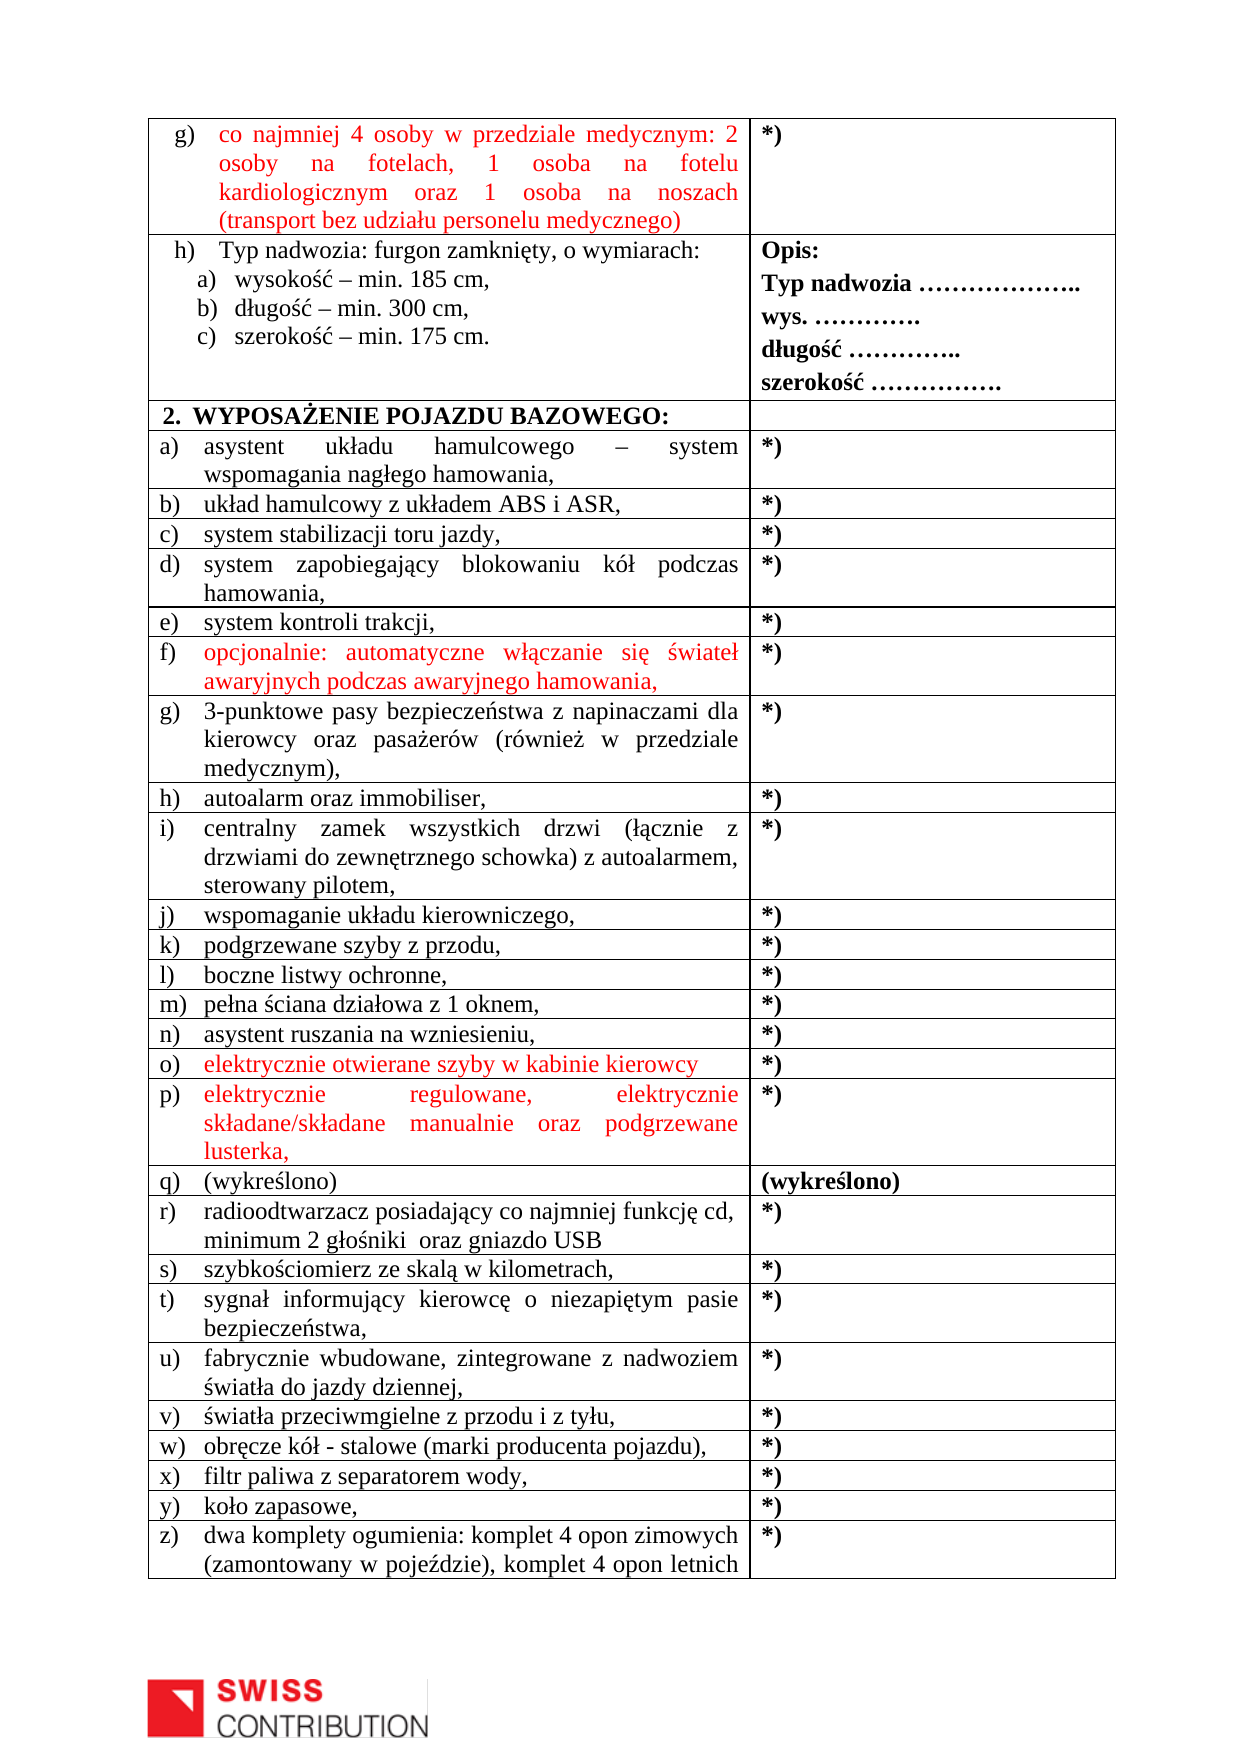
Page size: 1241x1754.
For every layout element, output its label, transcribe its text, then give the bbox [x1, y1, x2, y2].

table_cell *) [751, 1019, 1115, 1048]
table_cell *) [751, 1343, 1115, 1400]
table_cell *) [751, 519, 1115, 548]
table_cell podgrzewane szyby z przodu, [149, 930, 749, 959]
table_cell *) [751, 813, 1115, 899]
table_cell pełna ściana działowa z 1 oknem, [149, 990, 749, 1018]
table_cell system kontroli trakcji, [149, 608, 749, 636]
table_cell radioodtwarzacz posiadający co najmniej funkcję cd, minimum 2 głośniki oraz gniazdo USB [149, 1196, 749, 1253]
table_cell *) [751, 900, 1115, 929]
table_cell opcjonalnie: automatyczne włączanie się świateł awaryjnych podczas awaryjnego hamowania, [149, 637, 749, 695]
table_cell *) [751, 1079, 1115, 1165]
table_cell autoalarm oraz immobiliser, [149, 783, 749, 812]
table_cell koło zapasowe, [149, 1491, 749, 1519]
table_cell *) [751, 637, 1115, 695]
table_cell układ hamulcowy z układem ABS i ASR, [149, 489, 749, 518]
table_cell [751, 401, 1115, 430]
table_cell *) [751, 930, 1115, 959]
table_cell szybkościomierz ze skalą w kilometrach, [149, 1255, 749, 1283]
table_cell fabrycznie wbudowane, zintegrowane z nadwoziem światła do jazdy dziennej, [149, 1343, 749, 1400]
table_cell *) [751, 608, 1115, 636]
table_cell filtr paliwa z separatorem wody, [149, 1461, 749, 1490]
table_cell boczne listwy ochronne, [149, 960, 749, 988]
table_cell *) [751, 1049, 1115, 1078]
table_cell *) [751, 1401, 1115, 1430]
table_cell *) [751, 1461, 1115, 1490]
table_cell *) [751, 1521, 1115, 1578]
table_cell asystent układu hamulcowego – system wspomagania nagłego hamowania, [149, 431, 749, 488]
table_cell Typ nadwozia: furgon zamknięty, o wymiarach: wysokość – min. 185 cm, długość – min. 300 cm, szerokość – min. 175 cm. [149, 235, 749, 400]
table_cell asystent ruszania na wzniesieniu, [149, 1019, 749, 1048]
table_cell 3-punktowe pasy bezpieczeństwa z napinaczami dla kierowcy oraz pasażerów (również w przedziale medycznym), [149, 696, 749, 782]
picture [147, 1679, 429, 1739]
table_cell *) [751, 1255, 1115, 1283]
table_cell system zapobiegający blokowaniu kół podczas hamowania, [149, 549, 749, 606]
table_cell co najmniej 4 osoby w przedziale medycznym: 2 osoby na fotelach, 1 osoba na fotelu kardiologicznym oraz 1 osoba na noszach (transport bez udziału personelu medycznego) [149, 119, 749, 234]
table_cell *) [751, 1196, 1115, 1253]
table_cell *) [751, 960, 1115, 988]
table_cell WYPOSAŻENIE POJAZDU BAZOWEGO: [149, 401, 749, 430]
table_cell *) [751, 1491, 1115, 1519]
table_cell *) [751, 1431, 1115, 1460]
table_cell (wykreślono) [751, 1166, 1115, 1195]
table_cell wspomaganie układu kierowniczego, [149, 900, 749, 929]
table_cell światła przeciwmgielne z przodu i z tyłu, [149, 1401, 749, 1430]
table_cell elektrycznie regulowane, elektrycznie składane/składane manualnie oraz podgrzewane lusterka, [149, 1079, 749, 1165]
table_cell *) [751, 990, 1115, 1018]
table_cell *) [751, 783, 1115, 812]
table_cell obręcze kół - stalowe (marki producenta pojazdu), [149, 1431, 749, 1460]
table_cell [149, 1521, 749, 1578]
table_cell system stabilizacji toru jazdy, [149, 519, 749, 548]
table_cell *) [751, 489, 1115, 518]
table_cell *) [751, 696, 1115, 782]
table_cell *) [751, 549, 1115, 606]
table_cell (wykreślono) [149, 1166, 749, 1195]
table_cell sygnał informujący kierowcę o niezapiętym pasie bezpieczeństwa, [149, 1284, 749, 1342]
table_cell *) [751, 1284, 1115, 1342]
table_cell *) [751, 431, 1115, 488]
table_cell *) [751, 119, 1115, 234]
table_cell elektrycznie otwierane szyby w kabinie kierowcy [149, 1049, 749, 1078]
table_cell centralny zamek wszystkich drzwi (łącznie z drzwiami do zewnętrznego schowka) z autoalarmem, sterowany pilotem, [149, 813, 749, 899]
table_cell Opis: Typ nadwozia ……………….. wys. …………. długość ………….. szerokość ……………. [751, 235, 1115, 400]
